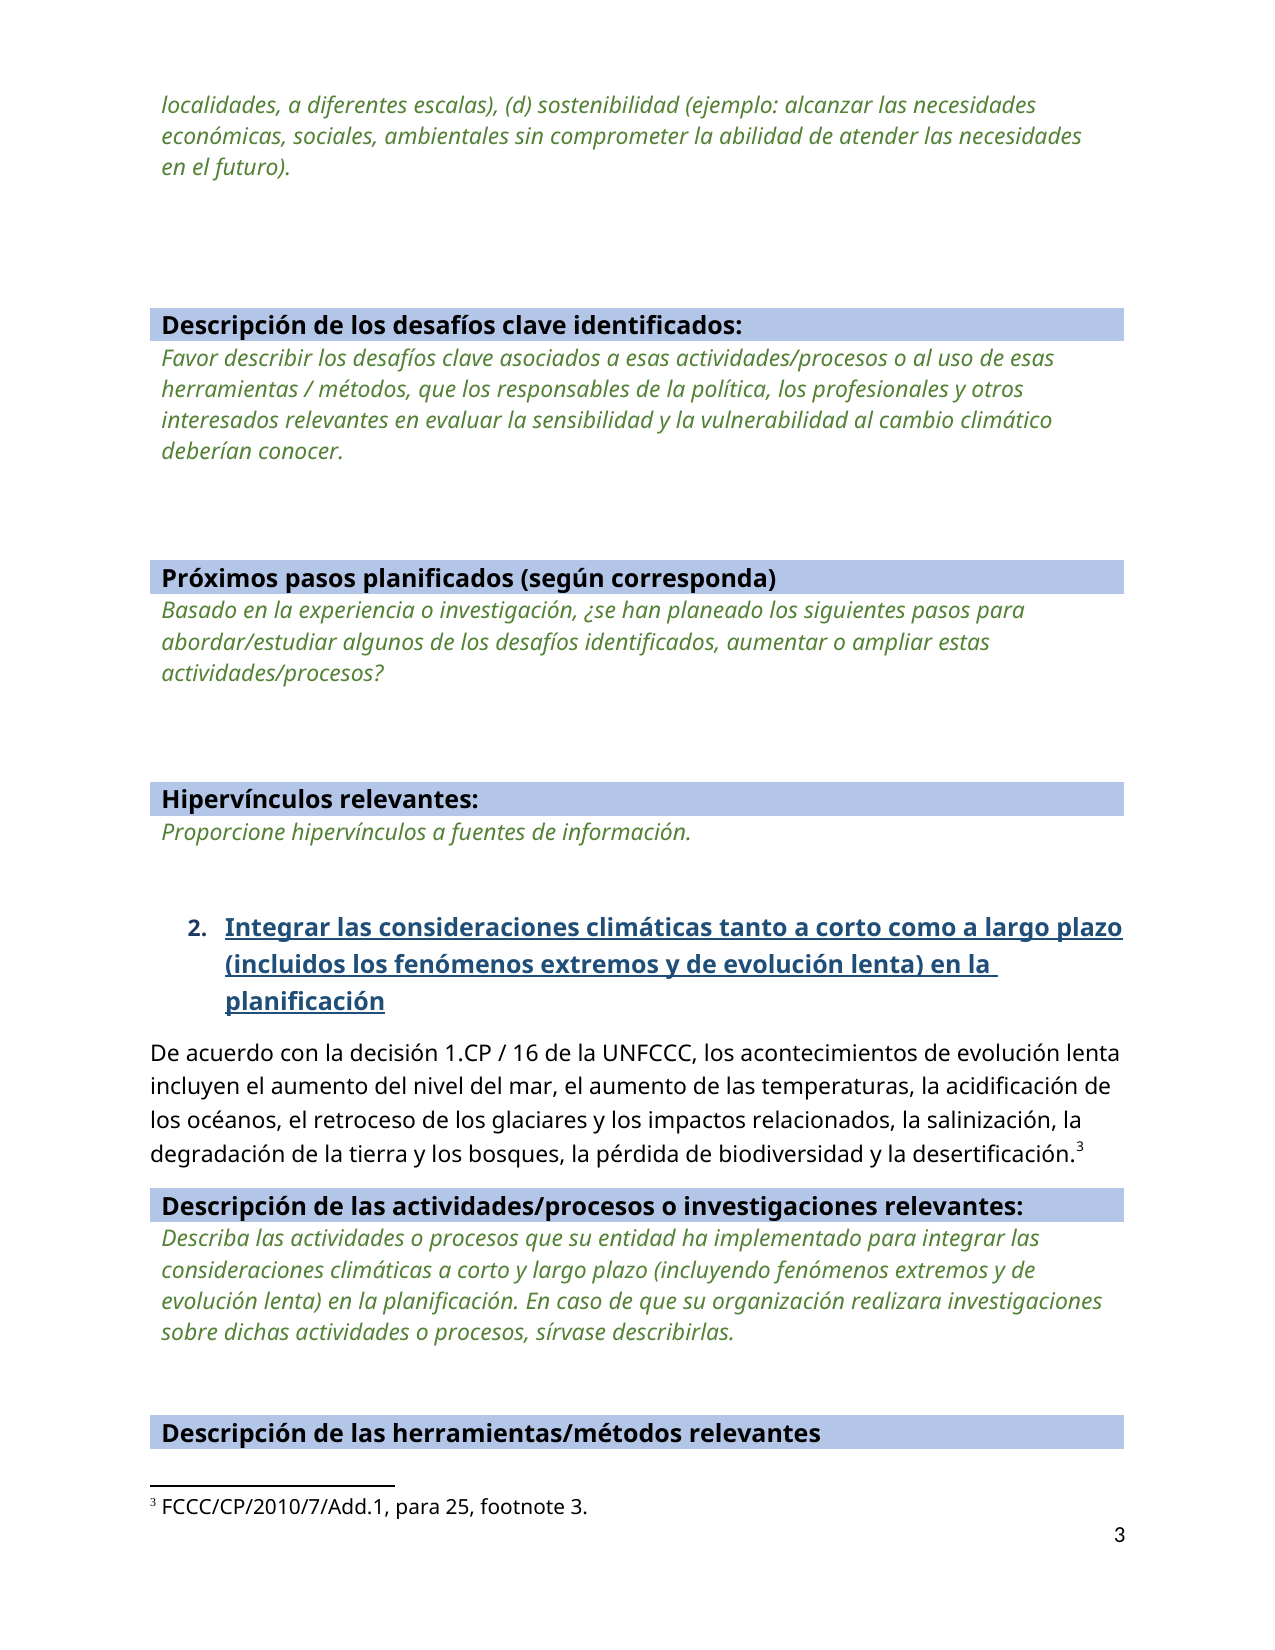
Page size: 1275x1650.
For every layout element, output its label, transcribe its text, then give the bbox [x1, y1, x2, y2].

text De acuerdo con la decisión 1.CP / 16 de la UNFCCC, los acontecimientos de evolución lenta incluyen el aumento del nivel del mar, el aumento de las temperaturas, la acidificación de los océanos, el retroceso de los glaciares y los impactos relacionados, la salinización, la degradación de la tierra y los bosques, la pérdida de biodiversidad y la desertificación. [150, 1037, 1125, 1169]
table_cell Descripción de las herramientas/métodos relevantes [150, 1415, 1124, 1449]
table_cell Hipervínculos relevantes: [150, 782, 1124, 816]
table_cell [150, 89, 1124, 307]
table_cell Descripción de los desafíos clave identificados: [150, 308, 1124, 341]
table_cell Próximos pasos planificados (según corresponda) [150, 560, 1124, 594]
list Integrar las consideraciones climáticas tanto a corto como a largo plazo (incluidos los fenómenos extremos y de evolución lenta) en la planificación [187, 909, 1125, 1017]
table_cell Proporcione hipervínculos a fuentes de información. [150, 816, 1124, 909]
table_header Descripción de las actividades/procesos o investigaciones relevantes: [150, 1188, 1124, 1222]
table_cell Basado en la experiencia o investigación, ¿se han planeado los siguientes pasos para abordar/estudiar algunos de los desafíos identificados, aumentar o ampliar estas actividades/procesos? [150, 594, 1124, 782]
table_cell Describa las actividades o procesos que su entidad ha implementado para integrar las consideraciones climáticas a corto y largo plazo (incluyendo fenómenos extremos y de evolución lenta) en la planificación. En caso de que su organización realizara investigaciones sobre dichas actividades o procesos, sírvase describirlas. [150, 1222, 1124, 1415]
table_cell Favor describir los desafíos clave asociados a esas actividades/procesos o al uso de esas herramientas / métodos, que los responsables de la política, los profesionales y otros interesados relevantes en evaluar la sensibilidad y la vulnerabilidad al cambio climático deberían conocer. [150, 341, 1124, 560]
